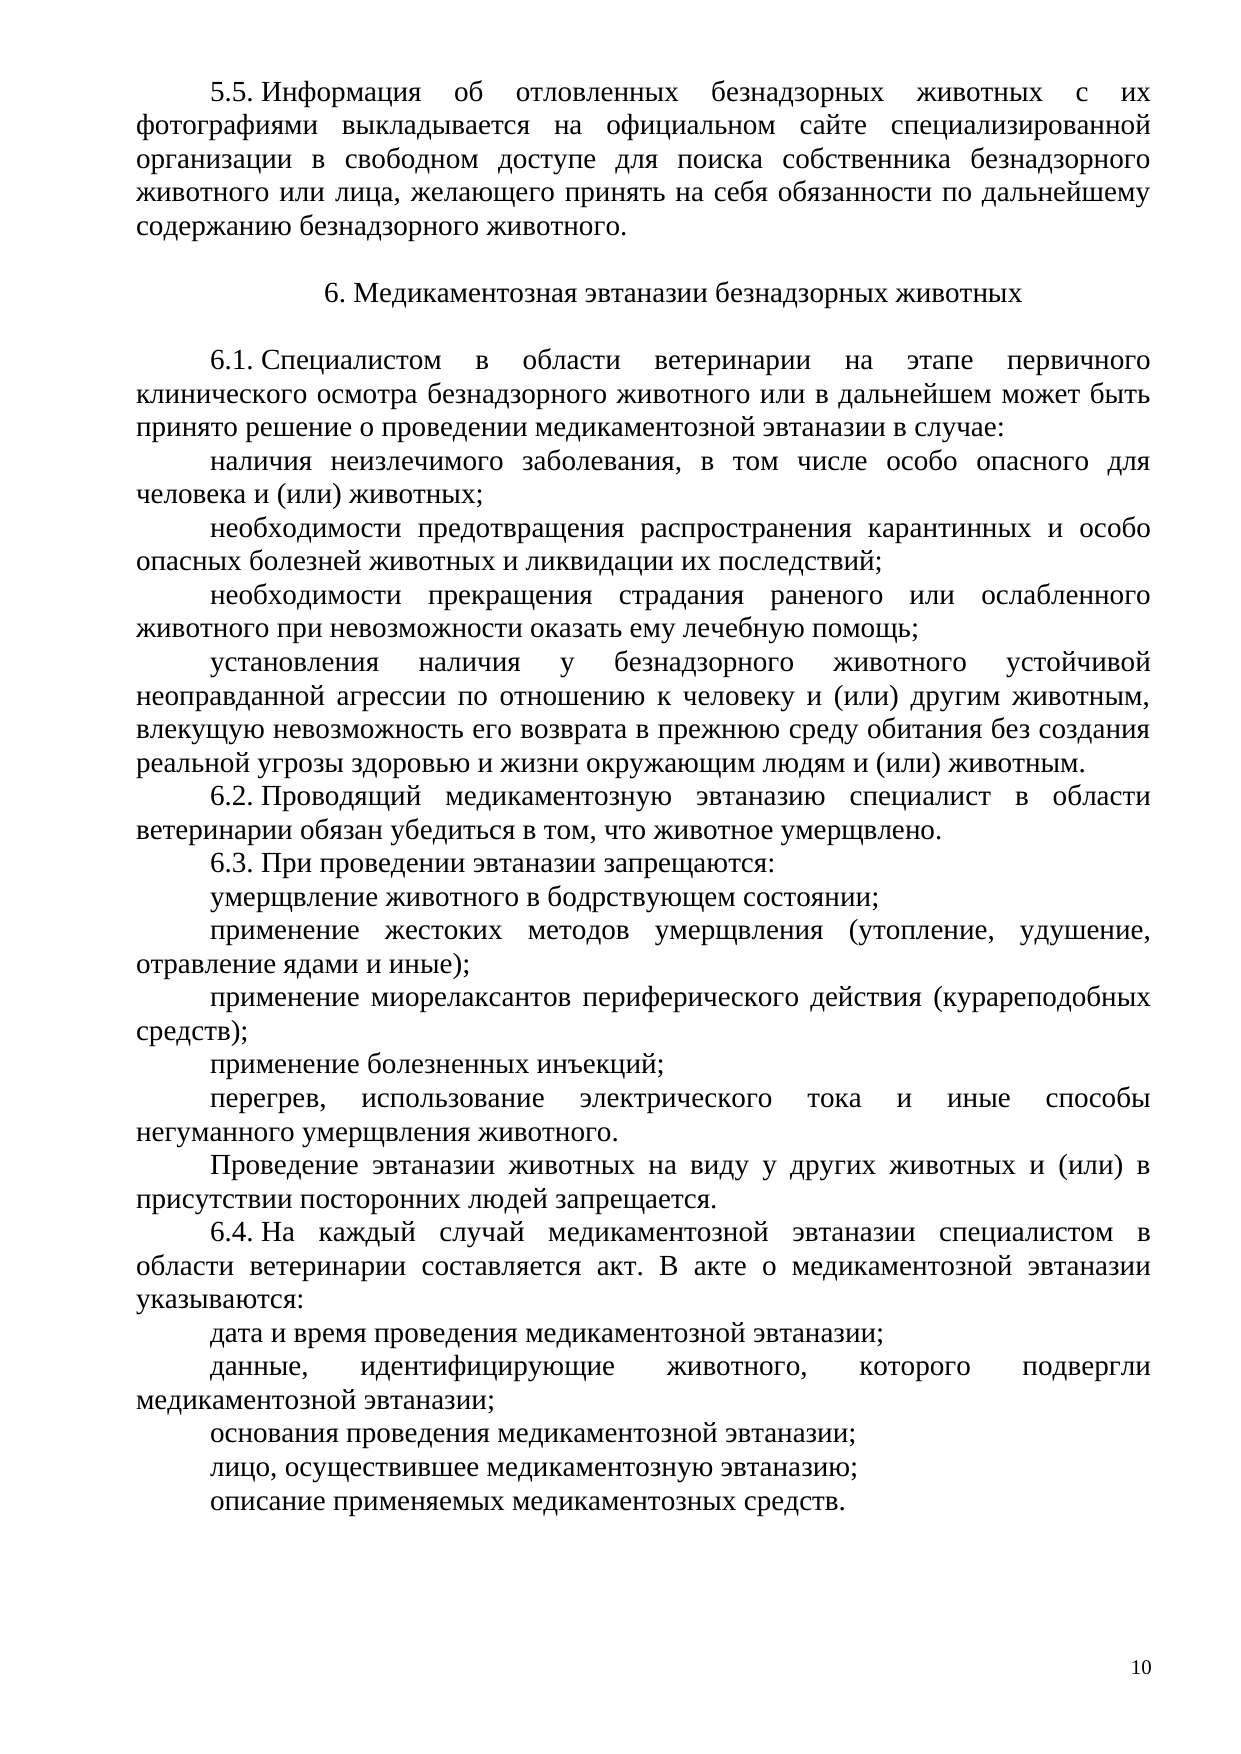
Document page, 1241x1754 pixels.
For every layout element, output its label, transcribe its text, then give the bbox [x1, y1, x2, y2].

text необходимости прекращения страдания раненого или ослабленного животного при невозможности оказать ему лечебную помощь; [136, 577, 1152, 644]
text наличия неизлечимого заболевания, в том числе особо опасного для человека и (или) животных; [136, 443, 1152, 510]
text Проведение эвтаназии животных на виду у других животных и (или) в присутствии посторонних людей запрещается. [136, 1147, 1152, 1214]
text применение миорелаксантов периферического действия (курареподобных средств); [136, 979, 1152, 1047]
text 6. Медикаментозная эвтаназии безнадзорных животных [136, 275, 1152, 309]
text применение болезненных инъекций; [136, 1047, 1152, 1080]
text 5.5. Информация об отловленных безнадзорных животных с их фотографиями выкладывается на официальном сайте специализированной организации в свободном доступе для поиска собственника безнадзорного животного или лица, желающего принять на себя обязанности по дальнейшему содержанию безнадзорного животного. [136, 74, 1152, 242]
text лицо, осуществившее медикаментозную эвтаназию; [136, 1449, 1152, 1483]
text дата и время проведения медикаментозной эвтаназии; [136, 1315, 1152, 1348]
text необходимости предотвращения распространения карантинных и особо опасных болезней животных и ликвидации их последствий; [136, 510, 1152, 577]
text перегрев, использование электрического тока и иные способы негуманного умерщвления животного. [136, 1080, 1152, 1147]
text умерщвление животного в бодрствующем состоянии; [136, 879, 1152, 912]
text 6.1. Специалистом в области ветеринарии на этапе первичного клинического осмотра безнадзорного животного или в дальнейшем может быть принято решение о проведении медикаментозной эвтаназии в случае: [136, 342, 1152, 443]
text установления наличия у безнадзорного животного устойчивой неоправданной агрессии по отношению к человеку и (или) другим животным, влекущую невозможность его возврата в прежнюю среду обитания без создания реальной угрозы здоровью и жизни окружающим людям и (или) животным. [136, 644, 1152, 778]
text 6.3. При проведении эвтаназии запрещаются: [136, 845, 1152, 879]
text применение жестоких методов умерщвления (утопление, удушение, отравление ядами и иные); [136, 912, 1152, 979]
text 6.4. На каждый случай медикаментозной эвтаназии специалистом в области ветеринарии составляется акт. В акте о медикаментозной эвтаназии указываются: [136, 1214, 1152, 1315]
text данные, идентифицирующие животного, которого подвергли медикаментозной эвтаназии; [136, 1348, 1152, 1416]
text 6.2. Проводящий медикаментозную эвтаназию специалист в области ветеринарии обязан убедиться в том, что животное умерщвлено. [136, 778, 1152, 845]
text основания проведения медикаментозной эвтаназии; [136, 1416, 1152, 1449]
text описание применяемых медикаментозных средств. [136, 1483, 1152, 1516]
